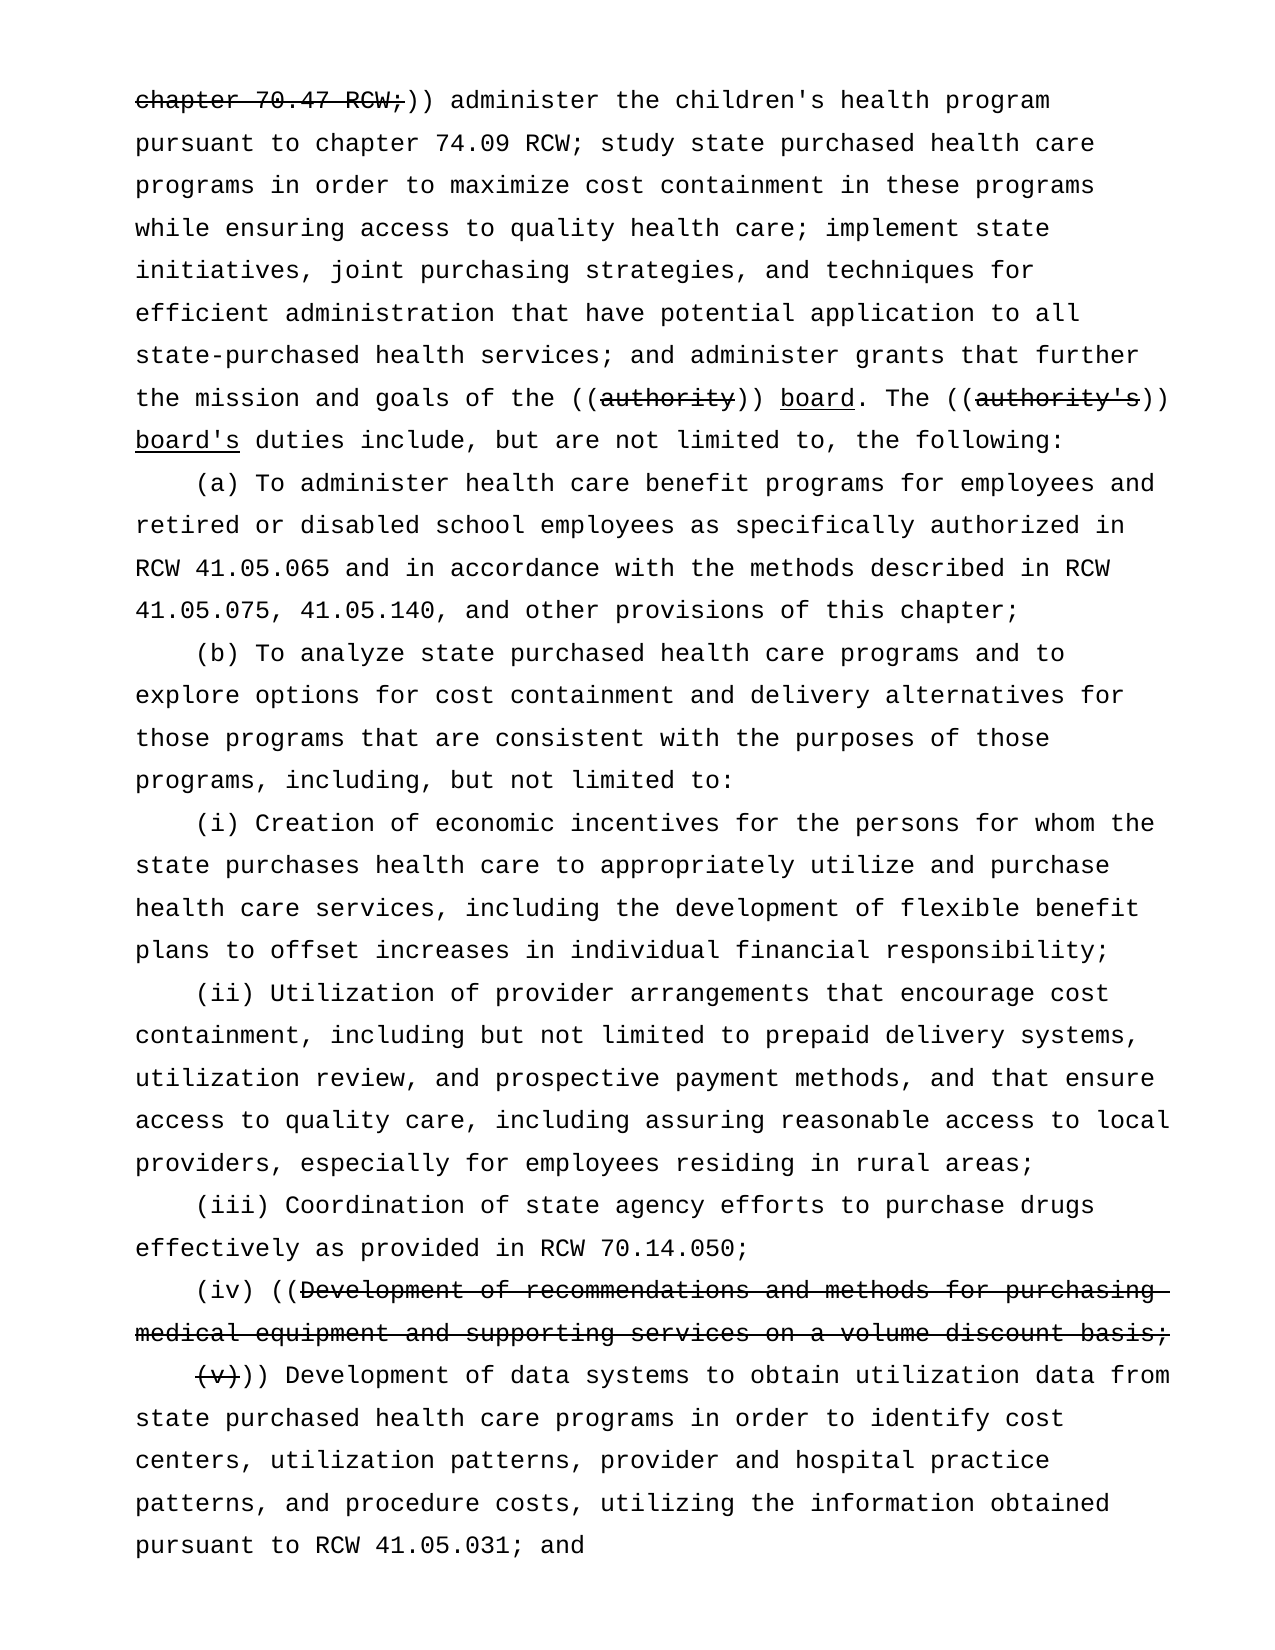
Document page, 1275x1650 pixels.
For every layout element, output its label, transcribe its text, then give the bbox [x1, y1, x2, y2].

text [135, 75, 1170, 457]
text (a) To administer health care benefit programs for employees and retired or disabled school employees as specifically authorized in RCW 41.05.065 and in accordance with the methods described in RCW 41.05.075, 41.05.140, and other provisions of this chapter; [135, 457, 1170, 627]
text (v))) Development of data systems to obtain utilization data from state purchased health care programs in order to identify cost centers, utilization patterns, provider and hospital practice patterns, and procedure costs, utilizing the information obtained pursuant to RCW 41.05.031; and [135, 1350, 1170, 1562]
text (i) Creation of economic incentives for the persons for whom the state purchases health care to appropriately utilize and purchase health care services, including the development of flexible benefit plans to offset increases in individual financial responsibility; [135, 797, 1170, 967]
text (ii) Utilization of provider arrangements that encourage cost containment, including but not limited to prepaid delivery systems, utilization review, and prospective payment methods, and that ensure access to quality care, including assuring reasonable access to local providers, especially for employees residing in rural areas; [135, 967, 1170, 1180]
text (b) To analyze state purchased health care programs and to explore options for cost containment and delivery alternatives for those programs that are consistent with the purposes of those programs, including, but not limited to: [135, 627, 1170, 797]
text (iv) ((Development of recommendations and methods for purchasing medical equipment and supporting services on a volume discount basis; [135, 1265, 1170, 1334]
text (iv) ((Development of recommendations and methods for purchasing medical equipment and supporting services on a volume discount basis; [135, 1336, 1170, 1350]
text (iii) Coordination of state agency efforts to purchase drugs effectively as provided in RCW 70.14.050; [135, 1180, 1170, 1265]
